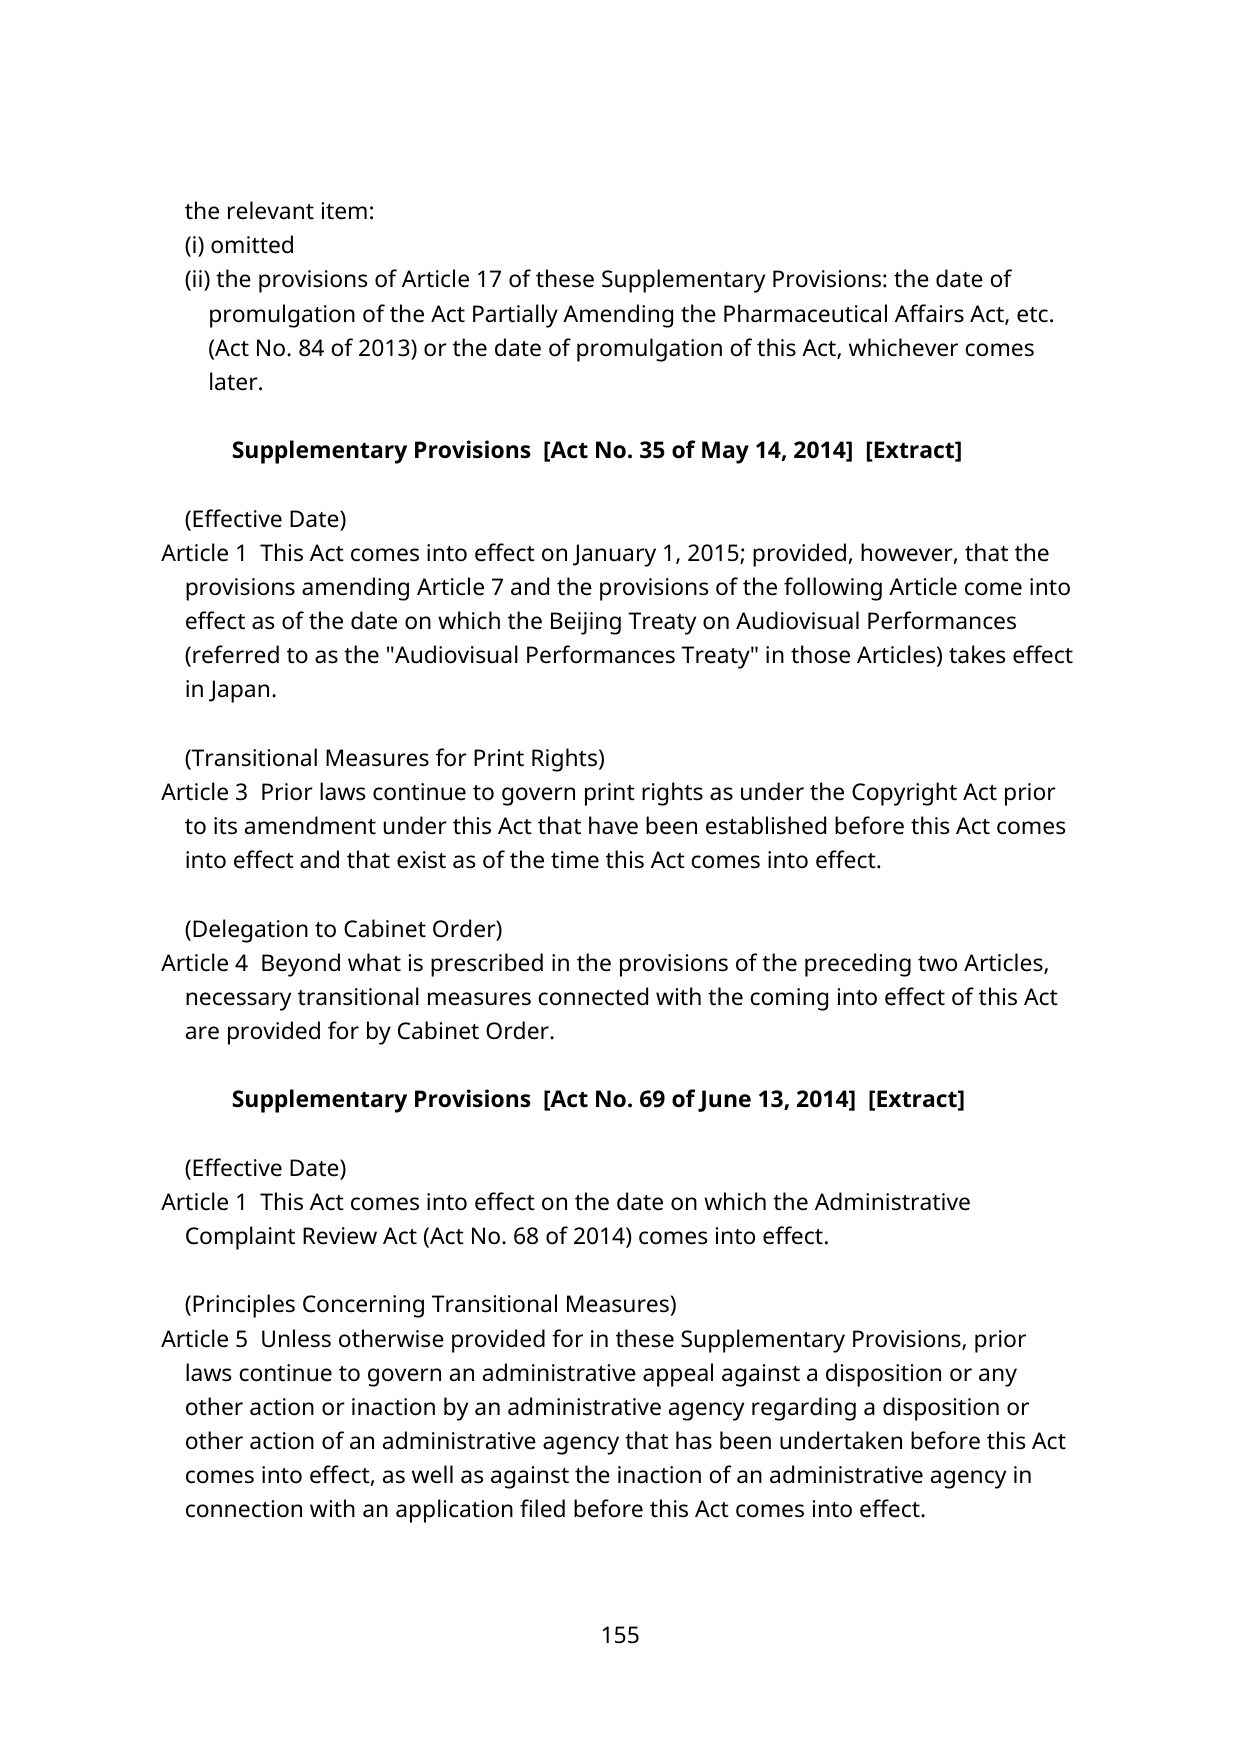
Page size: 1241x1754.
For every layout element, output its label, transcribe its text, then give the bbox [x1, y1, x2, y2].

text Article 3 Prior laws continue to govern print rights as under the Copyright Act prior to its amendment under this Act that have been established before this Act comes into effect and that exist as of the time this Act comes into effect. [161, 774, 1079, 877]
text Article 4 Beyond what is prescribed in the provisions of the preceding two Articles, necessary transitional measures connected with the coming into effect of this Act are provided for by Cabinet Order. [161, 945, 1079, 1048]
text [161, 194, 1079, 228]
text (Transitional Measures for Print Rights) [184, 740, 1079, 774]
text Article 1 This Act comes into effect on January 1, 2015; provided, however, that the provisions amending Article 7 and the provisions of the following Article come into effect as of the date on which the Beijing Treaty on Audiovisual Performances (referred to as the "Audiovisual Performances Treaty" in those Articles) takes effect in Japan. [161, 535, 1079, 706]
text Article 5 Unless otherwise provided for in these Supplementary Provisions, prior laws continue to govern an administrative appeal against a disposition or any other action or inaction by an administrative agency regarding a disposition or other action of an administrative agency that has been undertaken before this Act comes into effect, as well as against the inaction of an administrative agency in connection with an application filed before this Act comes into effect. [161, 1321, 1079, 1526]
text Article 1 This Act comes into effect on the date on which the Administrative Complaint Review Act (Act No. 68 of 2014) comes into effect. [161, 1184, 1079, 1253]
text (i) omitted [184, 228, 1079, 262]
text (Effective Date) [184, 1150, 1079, 1184]
text Supplementary Provisions [Act No. 35 of May 14, 2014] [Extract] [230, 433, 1079, 467]
text (Delegation to Cabinet Order) [184, 911, 1079, 945]
text (ii) the provisions of Article 17 of these Supplementary Provisions: the date of promulgation of the Act Partially Amending the Pharmaceutical Affairs Act, etc. (Act No. 84 of 2013) or the date of promulgation of this Act, whichever comes later. [184, 262, 1079, 399]
text (Principles Concerning Transitional Measures) [184, 1287, 1079, 1321]
text Supplementary Provisions [Act No. 69 of June 13, 2014] [Extract] [230, 1082, 1079, 1116]
text (Effective Date) [184, 501, 1079, 535]
